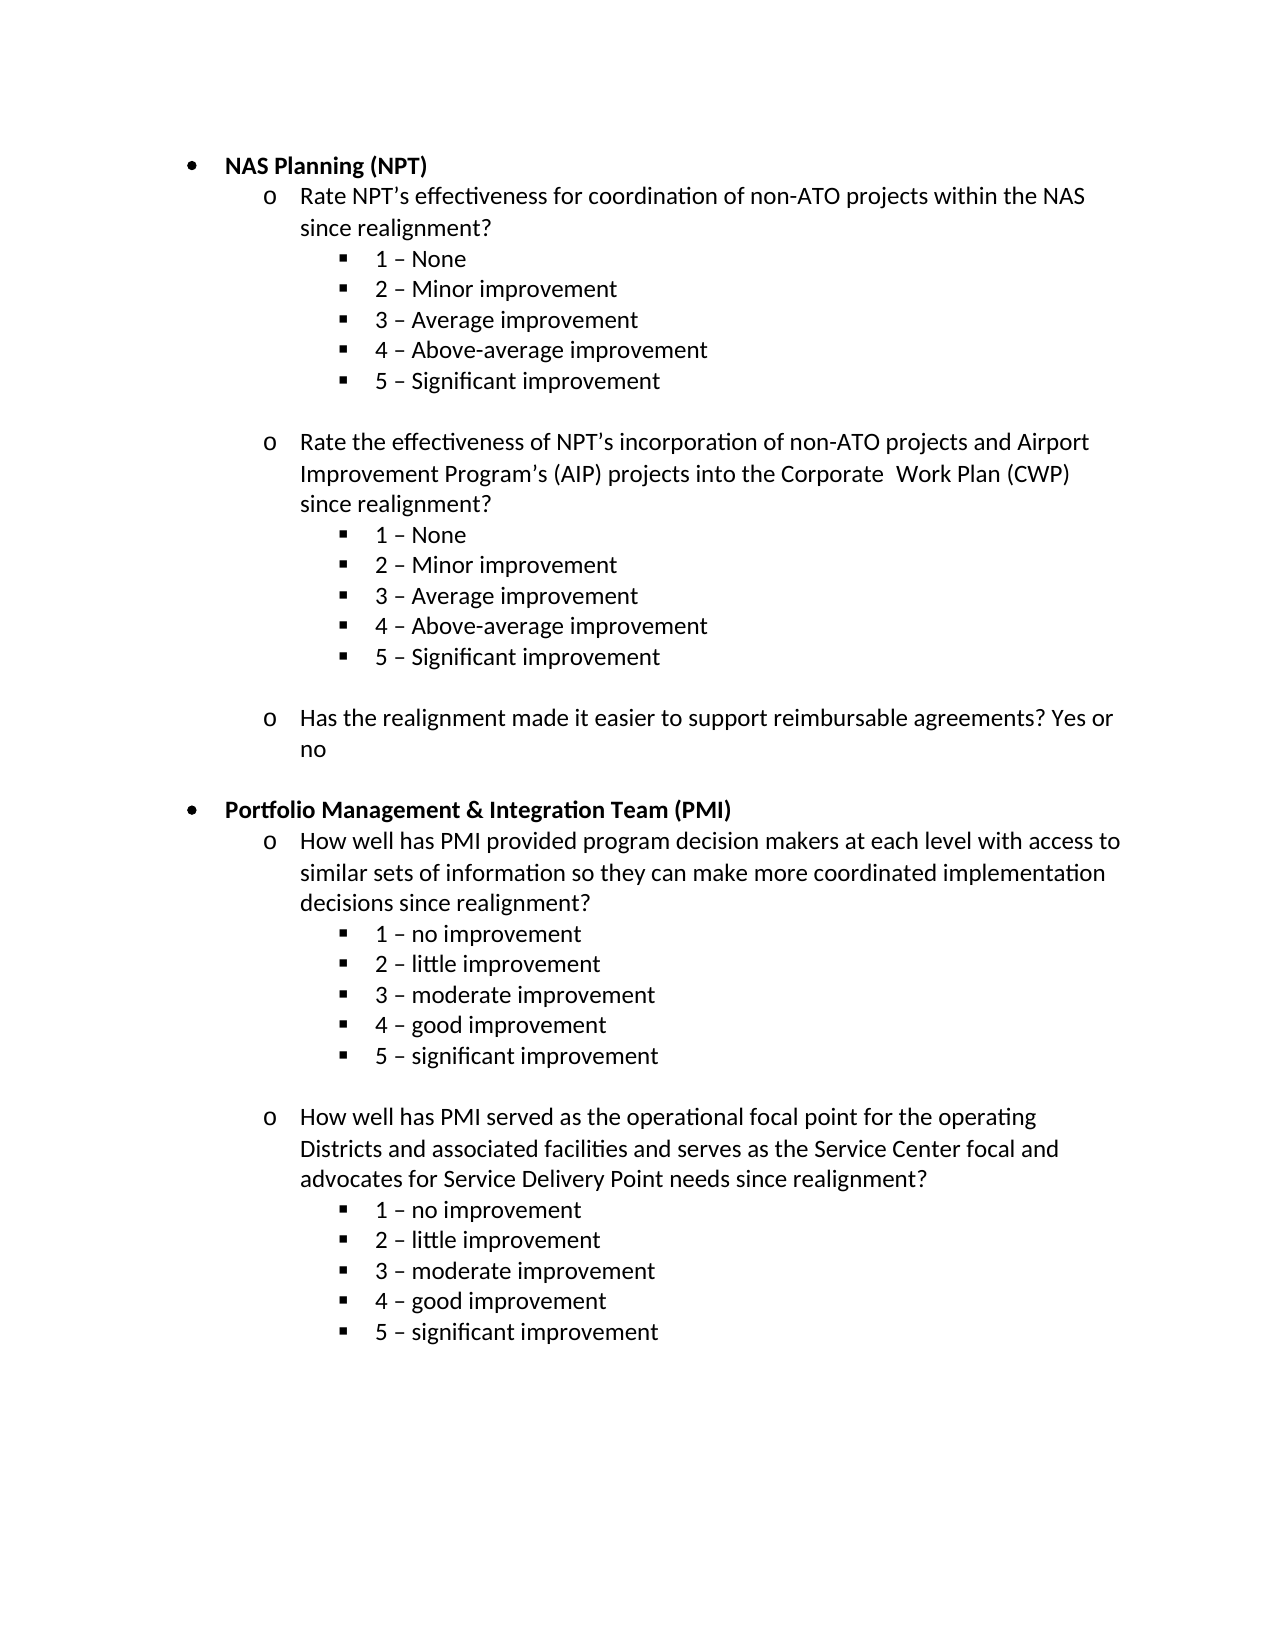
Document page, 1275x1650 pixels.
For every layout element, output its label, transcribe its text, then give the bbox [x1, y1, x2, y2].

list 5 – Significant improvement [337, 641, 1125, 671]
list 2 – little improvement [337, 1224, 1125, 1255]
list Has the realignment made it easier to support reimbursable agreements? Yes or no [262, 702, 1125, 764]
list 4 – good improvement [337, 1009, 1125, 1040]
list 1 – no improvement [337, 1194, 1125, 1224]
list Rate NPT’s effectiveness for coordination of non-ATO projects within the NAS since realignment? [262, 181, 1125, 243]
list 3 – Average improvement [337, 304, 1125, 334]
list Portfolio Management & Integration Team (PMI) [187, 795, 1125, 825]
list 1 – no improvement [337, 918, 1125, 948]
list 2 – little improvement [337, 948, 1125, 979]
list 5 – Significant improvement [337, 365, 1125, 395]
list 3 – moderate improvement [337, 979, 1125, 1009]
list How well has PMI provided program decision makers at each level with access to similar sets of information so they can make more coordinated implementation decisions since realignment? [262, 825, 1125, 918]
list 2 – Minor improvement [337, 549, 1125, 580]
list Rate the effectiveness of NPT’s incorporation of non-ATO projects and Airport Improvement Program’s (AIP) projects into the Corporate Work Plan (CWP) since realignment? [262, 426, 1125, 519]
list 3 – moderate improvement [337, 1255, 1125, 1286]
list 1 – None [337, 243, 1125, 273]
list 2 – Minor improvement [337, 273, 1125, 304]
list 5 – significant improvement [337, 1316, 1125, 1347]
list 4 – Above-average improvement [337, 334, 1125, 365]
list 5 – significant improvement [337, 1040, 1125, 1071]
list NAS Planning (NPT) [187, 150, 1125, 181]
list 1 – None [337, 519, 1125, 549]
list 3 – Average improvement [337, 580, 1125, 610]
list 4 – Above-average improvement [337, 610, 1125, 641]
list How well has PMI served as the operational focal point for the operating Districts and associated facilities and serves as the Service Center focal and advocates for Service Delivery Point needs since realignment? [262, 1101, 1125, 1194]
list 4 – good improvement [337, 1286, 1125, 1316]
